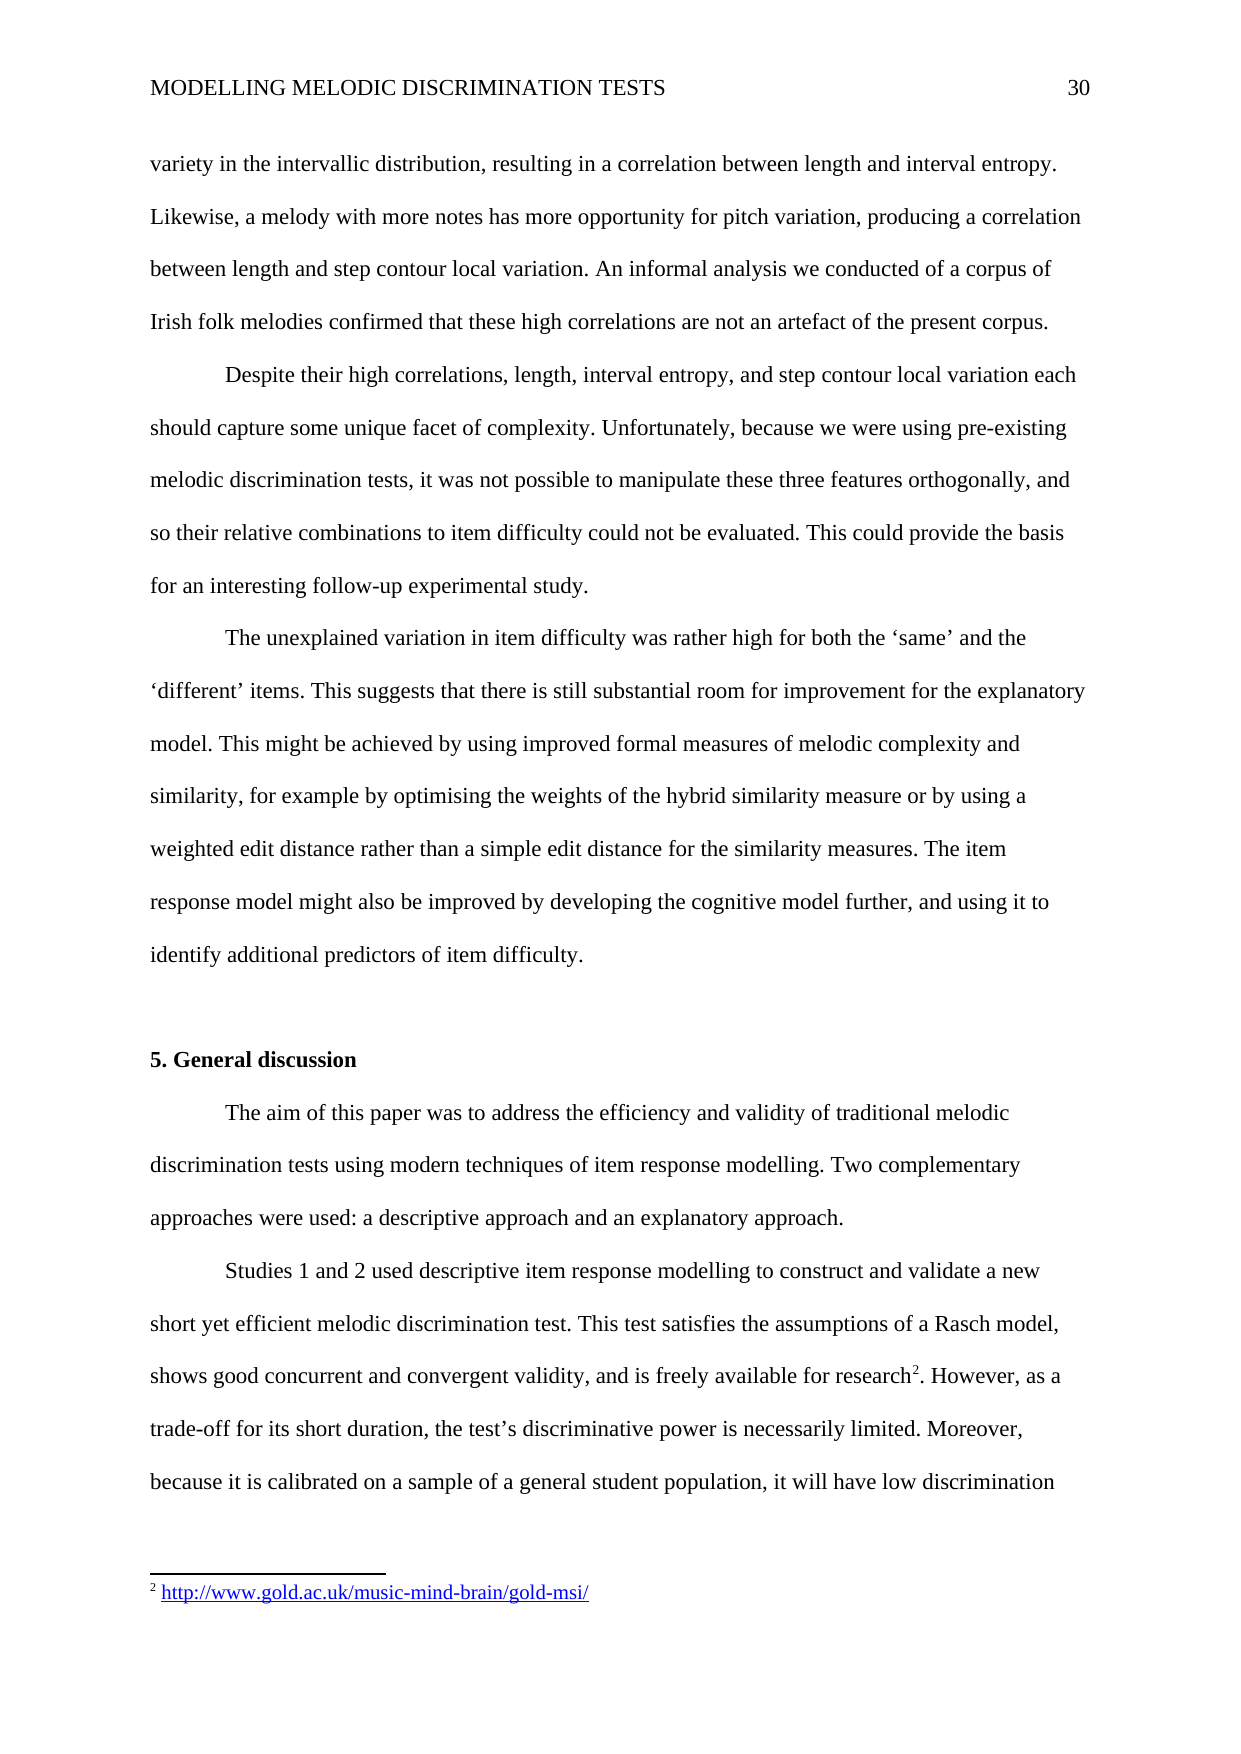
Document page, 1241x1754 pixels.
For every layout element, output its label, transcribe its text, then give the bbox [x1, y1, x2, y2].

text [150, 1257, 1090, 1494]
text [150, 150, 1090, 334]
text 5. General discussion [150, 1046, 1090, 1072]
text Despite their high correlations, length, interval entropy, and step contour local variation each should capture some unique facet of complexity. Unfortunately, because we were using pre-existing melodic discrimination tests, it was not possible to manipulate these three features orthogonally, and so their relative combinations to item difficulty could not be evaluated. This could provide the basis for an interesting follow-up experimental study. [150, 361, 1090, 598]
text The unexplained variation in item difficulty was rather high for both the ‘same’ and the ‘different’ items. This suggests that there is still substantial room for improvement for the explanatory model. This might be achieved by using improved formal measures of melodic complexity and similarity, for example by optimising the weights of the hybrid similarity measure or by using a weighted edit distance rather than a simple edit distance for the similarity measures. The item response model might also be improved by developing the cognitive model further, and using it to identify additional predictors of item difficulty. [150, 624, 1090, 967]
text The aim of this paper was to address the efficiency and validity of traditional melodic discrimination tests using modern techniques of item response modelling. Two complementary approaches were used: a descriptive approach and an explanatory approach. [150, 1099, 1090, 1231]
